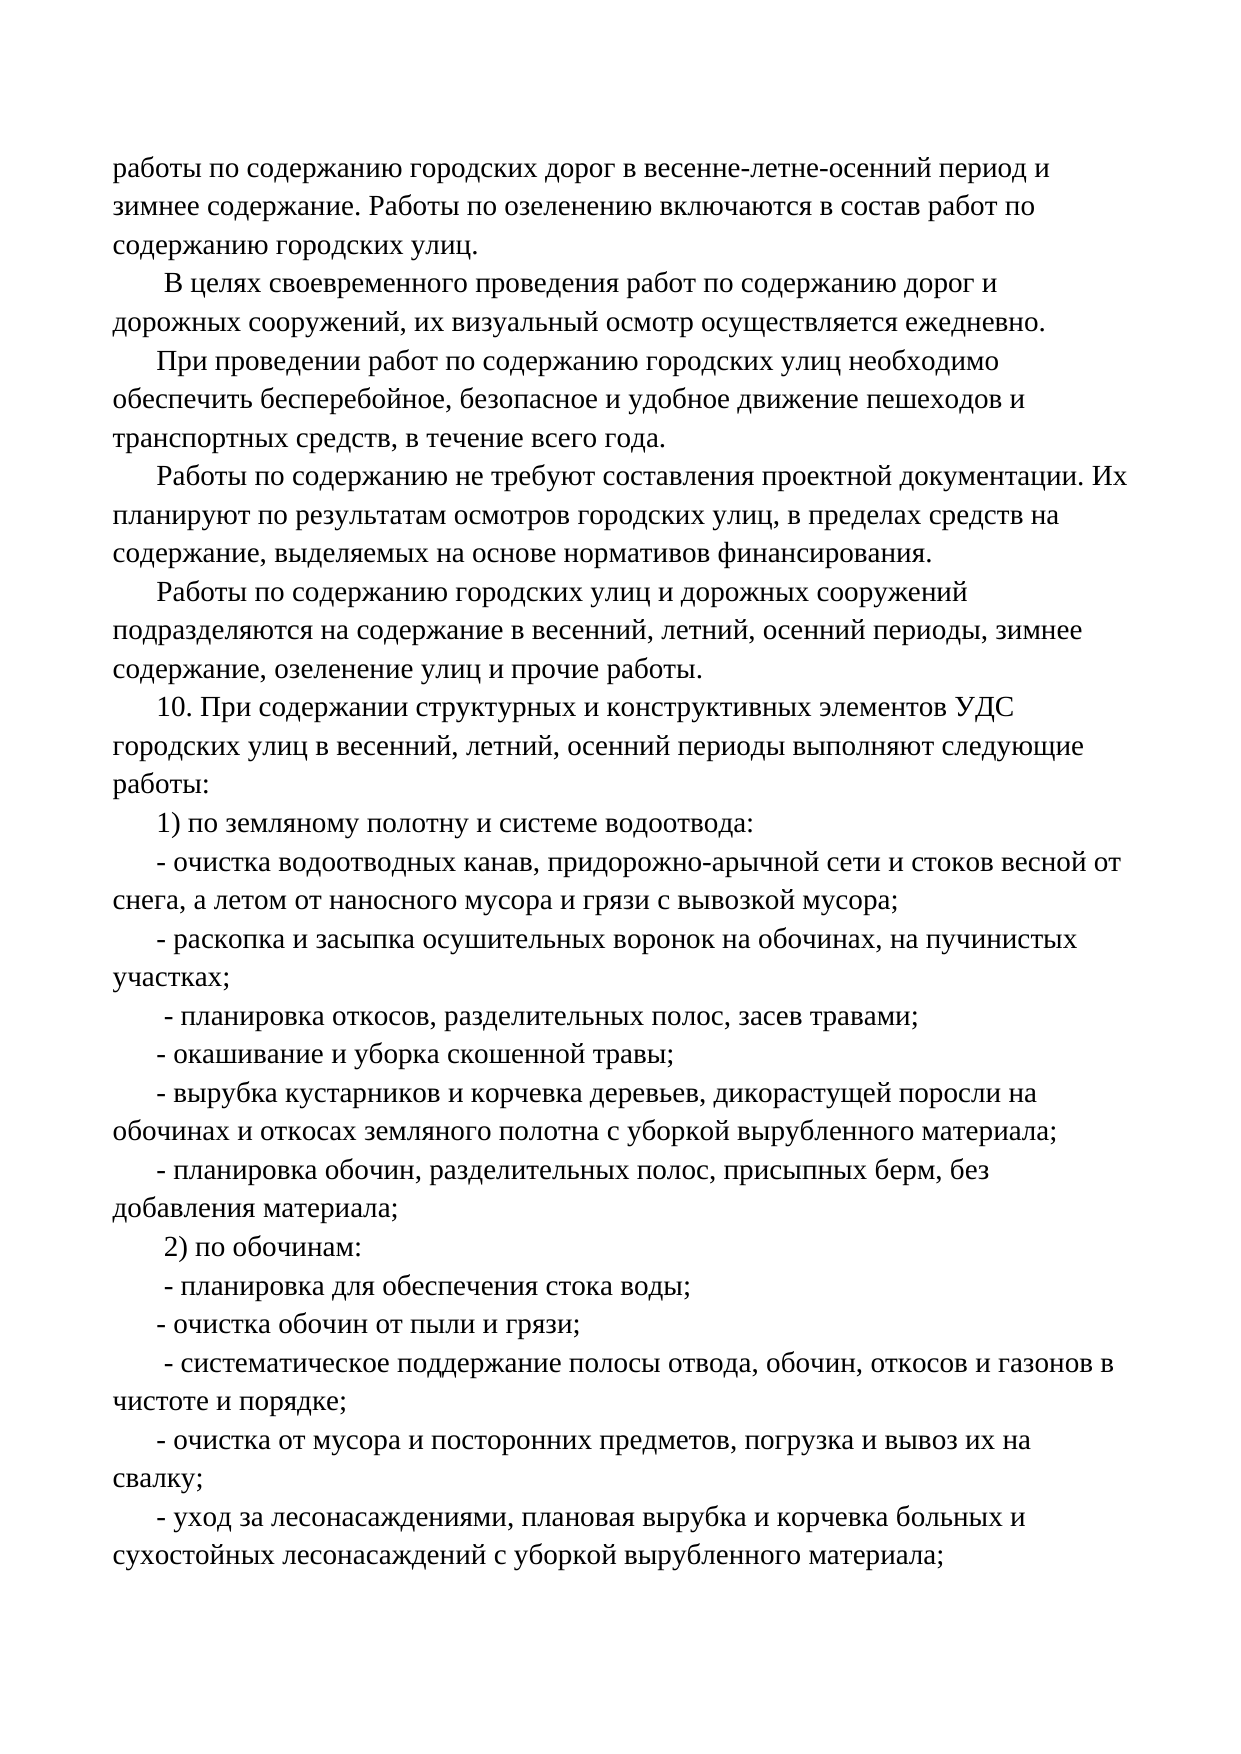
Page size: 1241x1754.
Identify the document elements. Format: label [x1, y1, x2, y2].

text [112, 150, 1128, 1571]
